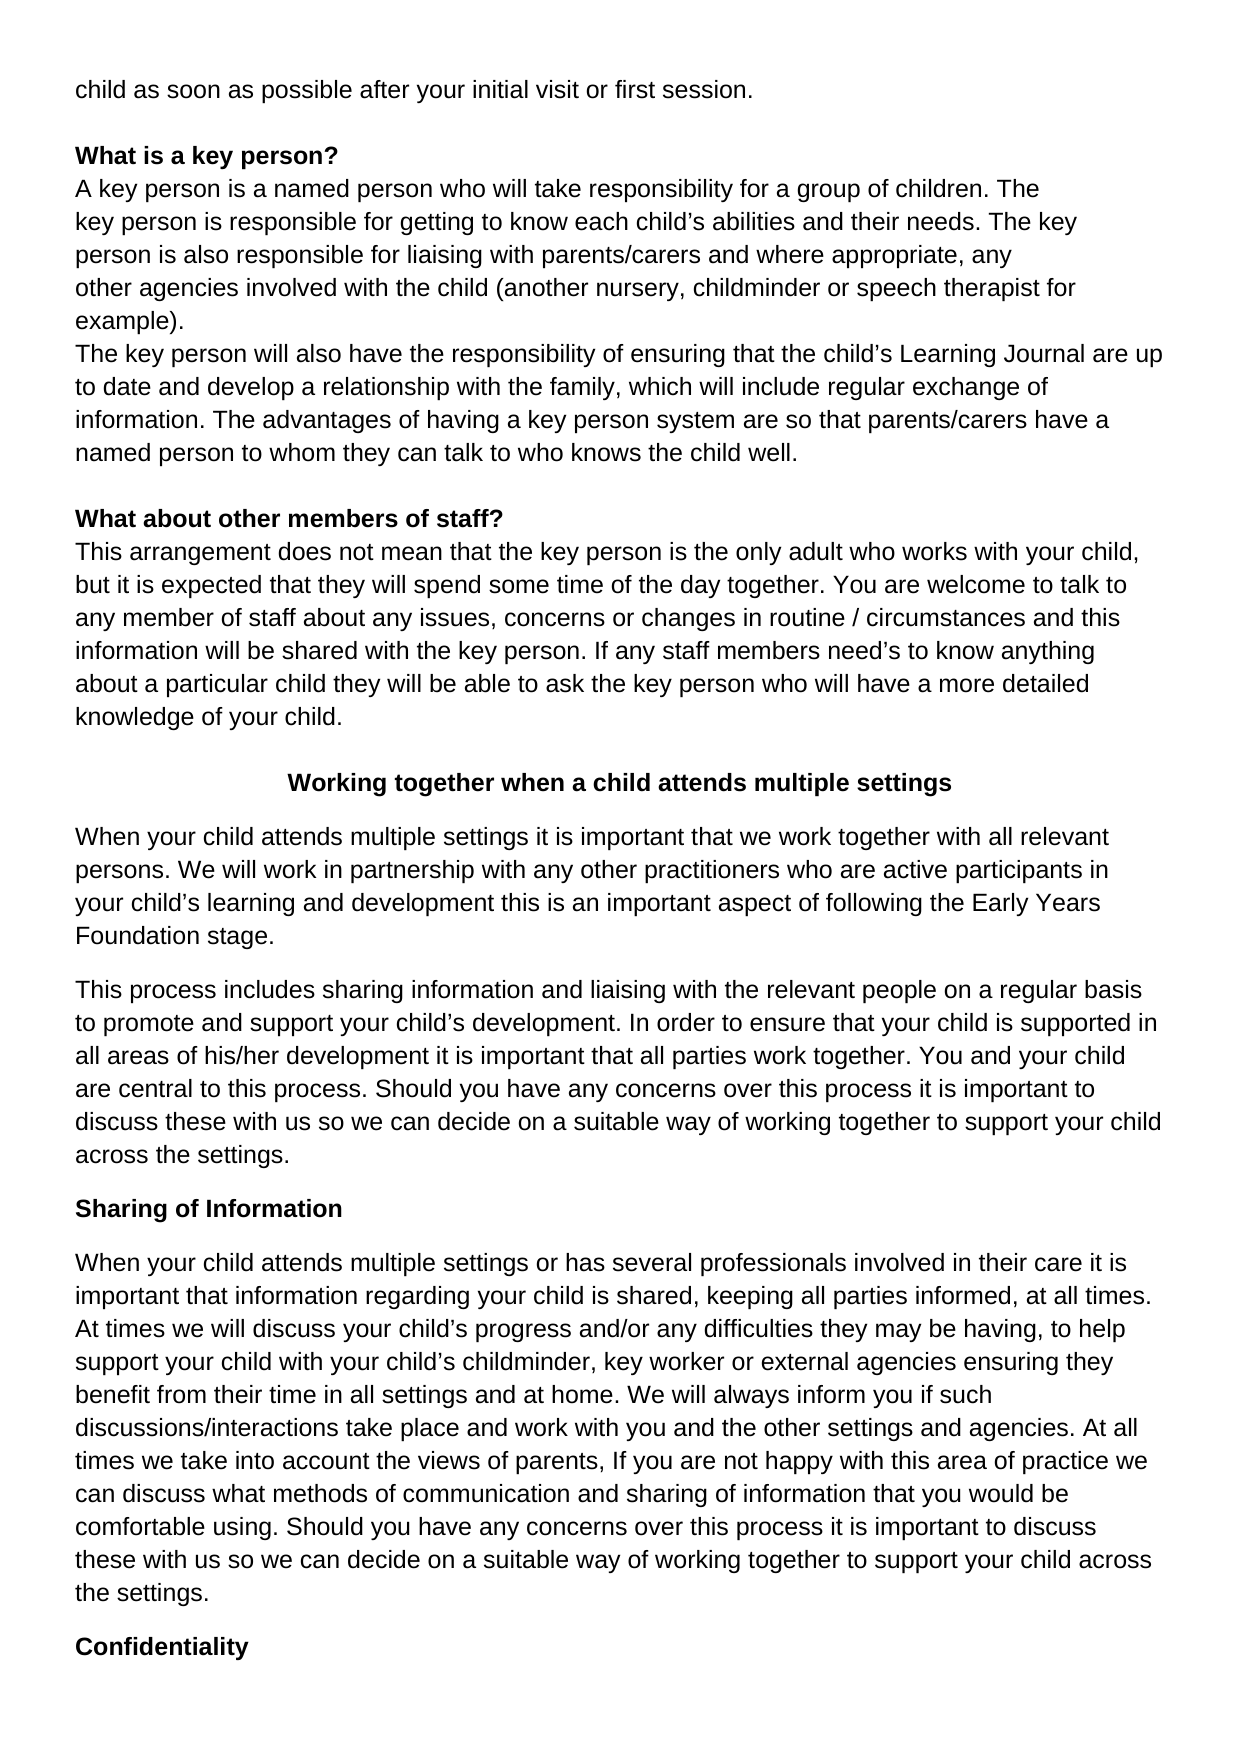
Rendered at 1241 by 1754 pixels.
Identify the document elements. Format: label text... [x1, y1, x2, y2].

text Confidentiality [75, 1632, 1165, 1661]
text key person is responsible for getting to know each child’s abilities and their needs. The key [75, 207, 1165, 236]
text When your child attends multiple settings or has several professionals involved in their care it is important that information regarding your child is shared, keeping all parties informed, at all times. At times we will discuss your child’s progress and/or any difficulties they may be having, to help support your child with your child’s childminder, key worker or external agencies ensuring they benefit from their time in all settings and at home. We will always inform you if such discussions/interactions take place and work with you and the other settings and agencies. At all times we take into account the views of parents, If you are not happy with this area of practice we can discuss what methods of communication and sharing of information that you would be comfortable using. Should you have any concerns over this process it is important to discuss these with us so we can decide on a suitable way of working together to support your child across the settings. [75, 1248, 1165, 1607]
text person is also responsible for liaising with parents/carers and where appropriate, any [75, 240, 1165, 269]
text A key person is a named person who will take responsibility for a group of children. The [75, 174, 1165, 203]
text The key person will also have the responsibility of ensuring that the child’s Learning Journal are up to date and develop a relationship with the family, which will include regular exchange of information. The advantages of having a key person system are so that parents/carers have a named person to whom they can talk to who knows the child well. [75, 339, 1165, 467]
text What is a key person? [75, 141, 1165, 170]
text When your child attends multiple settings it is important that we work together with all relevant persons. We will work in partnership with any other practitioners who are active participants in your child’s learning and development this is an important aspect of following the Early Years Foundation stage. [75, 822, 1165, 950]
text Working together when a child attends multiple settings [75, 768, 1165, 797]
text child as soon as possible after your initial visit or first session. [75, 75, 1165, 104]
text This process includes sharing information and liaising with the relevant people on a regular basis to promote and support your child’s development. In order to ensure that your child is supported in all areas of his/her development it is important that all parties work together. You and your child are central to this process. Should you have any concerns over this process it is important to discuss these with us so we can decide on a suitable way of working together to support your child across the settings. [75, 975, 1165, 1169]
text What about other members of staff? [75, 504, 1165, 533]
text This arrangement does not mean that the key person is the only adult who works with your child, but it is expected that they will spend some time of the day together. You are welcome to talk to any member of staff about any issues, concerns or changes in routine / circumstances and this information will be shared with the key person. If any staff members need’s to know anything about a particular child they will be able to ask the key person who will have a more detailed knowledge of your child. [75, 537, 1165, 731]
text other agencies involved with the child (another nursery, childminder or speech therapist for example). [75, 273, 1165, 335]
text Sharing of Information [75, 1194, 1165, 1223]
